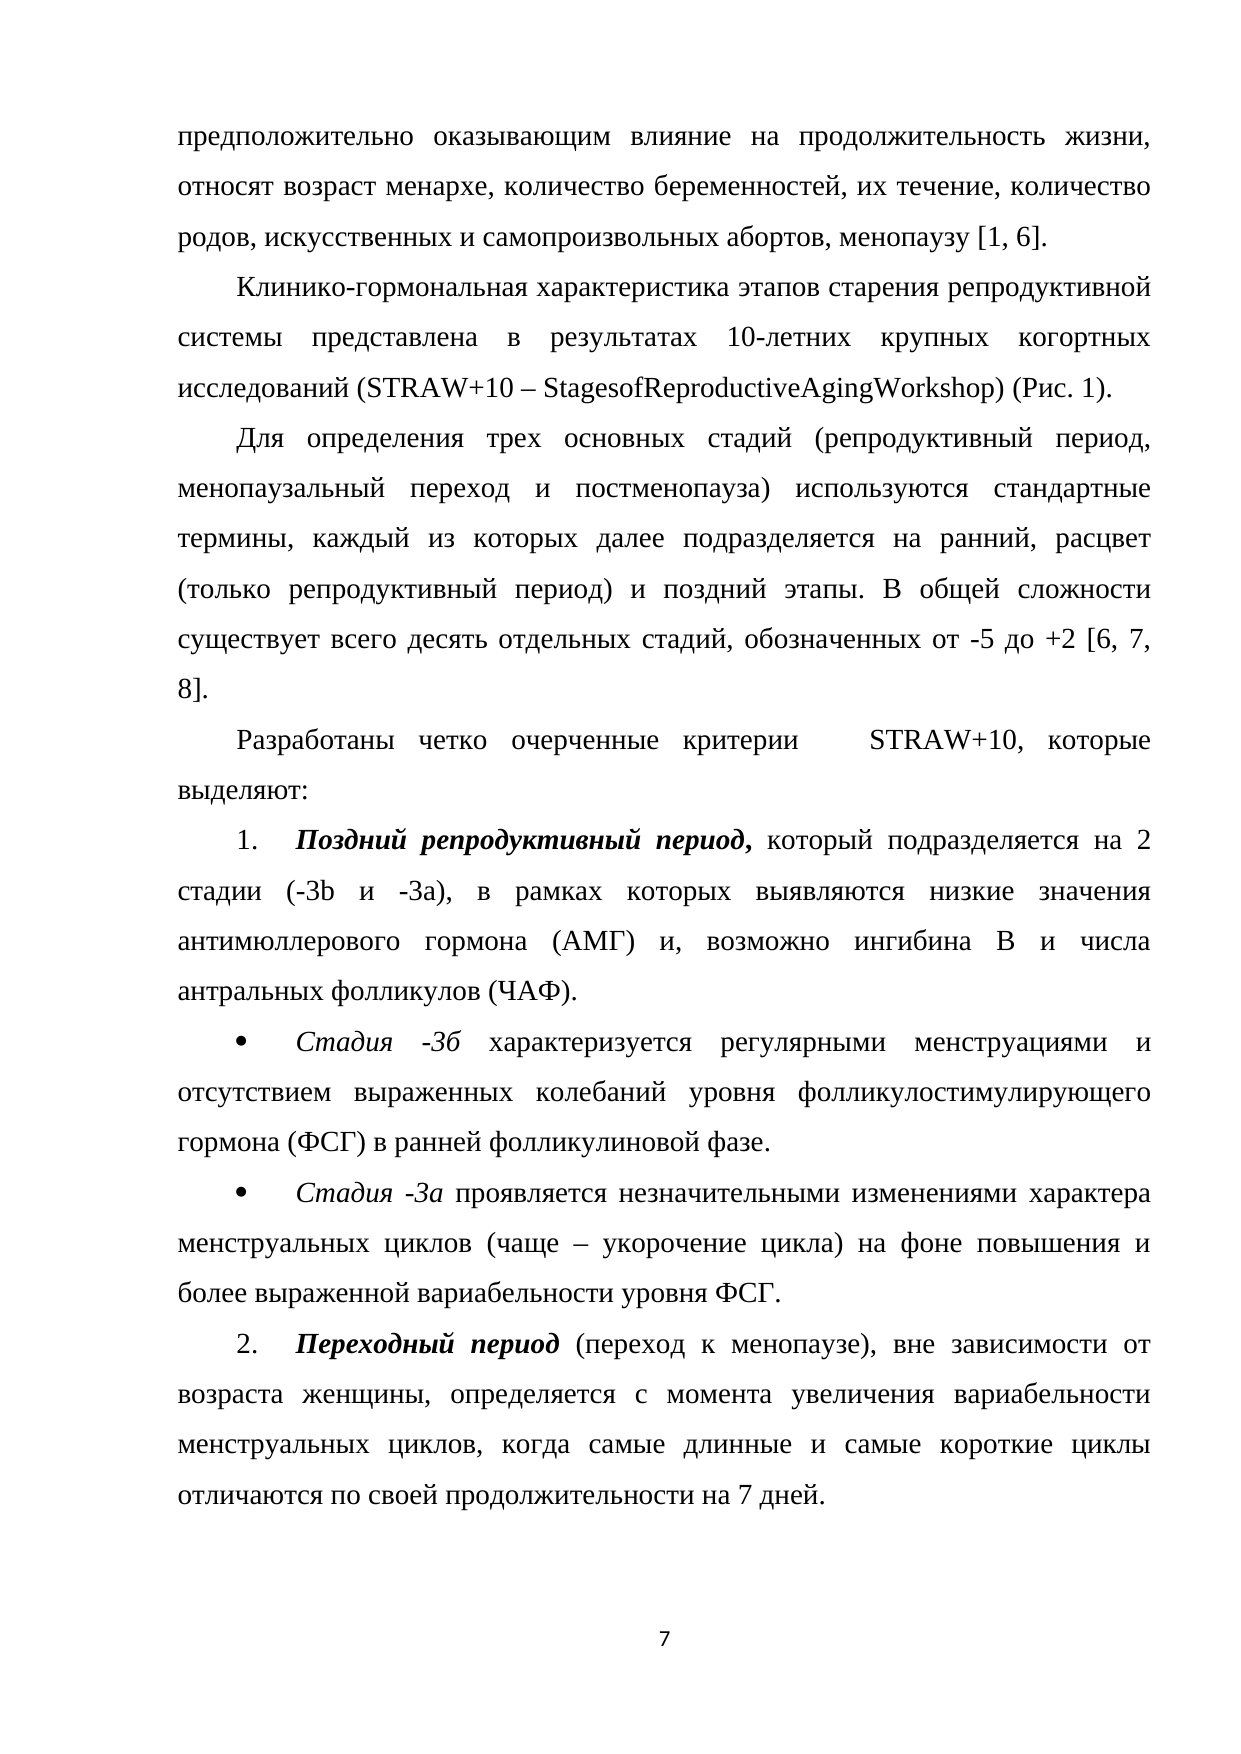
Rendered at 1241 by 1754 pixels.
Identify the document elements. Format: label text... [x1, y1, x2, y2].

text Для определения трех основных стадий (репродуктивный период, менопаузальный переход и постменопауза) используются стандартные термины, каждый из которых далее подразделяется на ранний, расцвет (только репродуктивный период) и поздний этапы. В общей сложности существует всего десять отдельных стадий, обозначенных от -5 до +2 [6, 7, 8]. [177, 420, 1152, 705]
list Стадия -3б характеризуется регулярными менструациями и отсутствием выраженных колебаний уровня фолликулостимулирующего гормона (ФСГ) в ранней фолликулиновой фазе. [177, 1024, 1152, 1158]
list Переходный период (переход к менопаузе), вне зависимости от возраста женщины, определяется с момента увеличения вариабельности менструальных циклов, когда самые длинные и самые короткие циклы отличаются по своей продолжительности на 7 дней. [177, 1326, 1152, 1510]
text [177, 118, 1152, 252]
text Клинико-гормональная характеристика этапов старения репродуктивной системы представлена в результатах 10-летних крупных когортных исследований (STRAW+10 – StagesofReproductiveAgingWorkshop) (Рис. 1). [177, 269, 1152, 403]
list Стадия -3а проявляется незначительными изменениями характера менструальных циклов (чаще – укорочение цикла) на фоне повышения и более выраженной вариабельности уровня ФСГ. [177, 1175, 1152, 1309]
list Поздний репродуктивный период, который подразделяется на 2 стадии (-3b и -3а), в рамках которых выявляются низкие значения антимюллерового гормона (АМГ) и, возможно ингибина В и числа антральных фолликулов (ЧАФ). [177, 822, 1152, 1007]
text Разработаны четко очерченные критерии STRAW+10, которые выделяют: [177, 722, 1152, 806]
